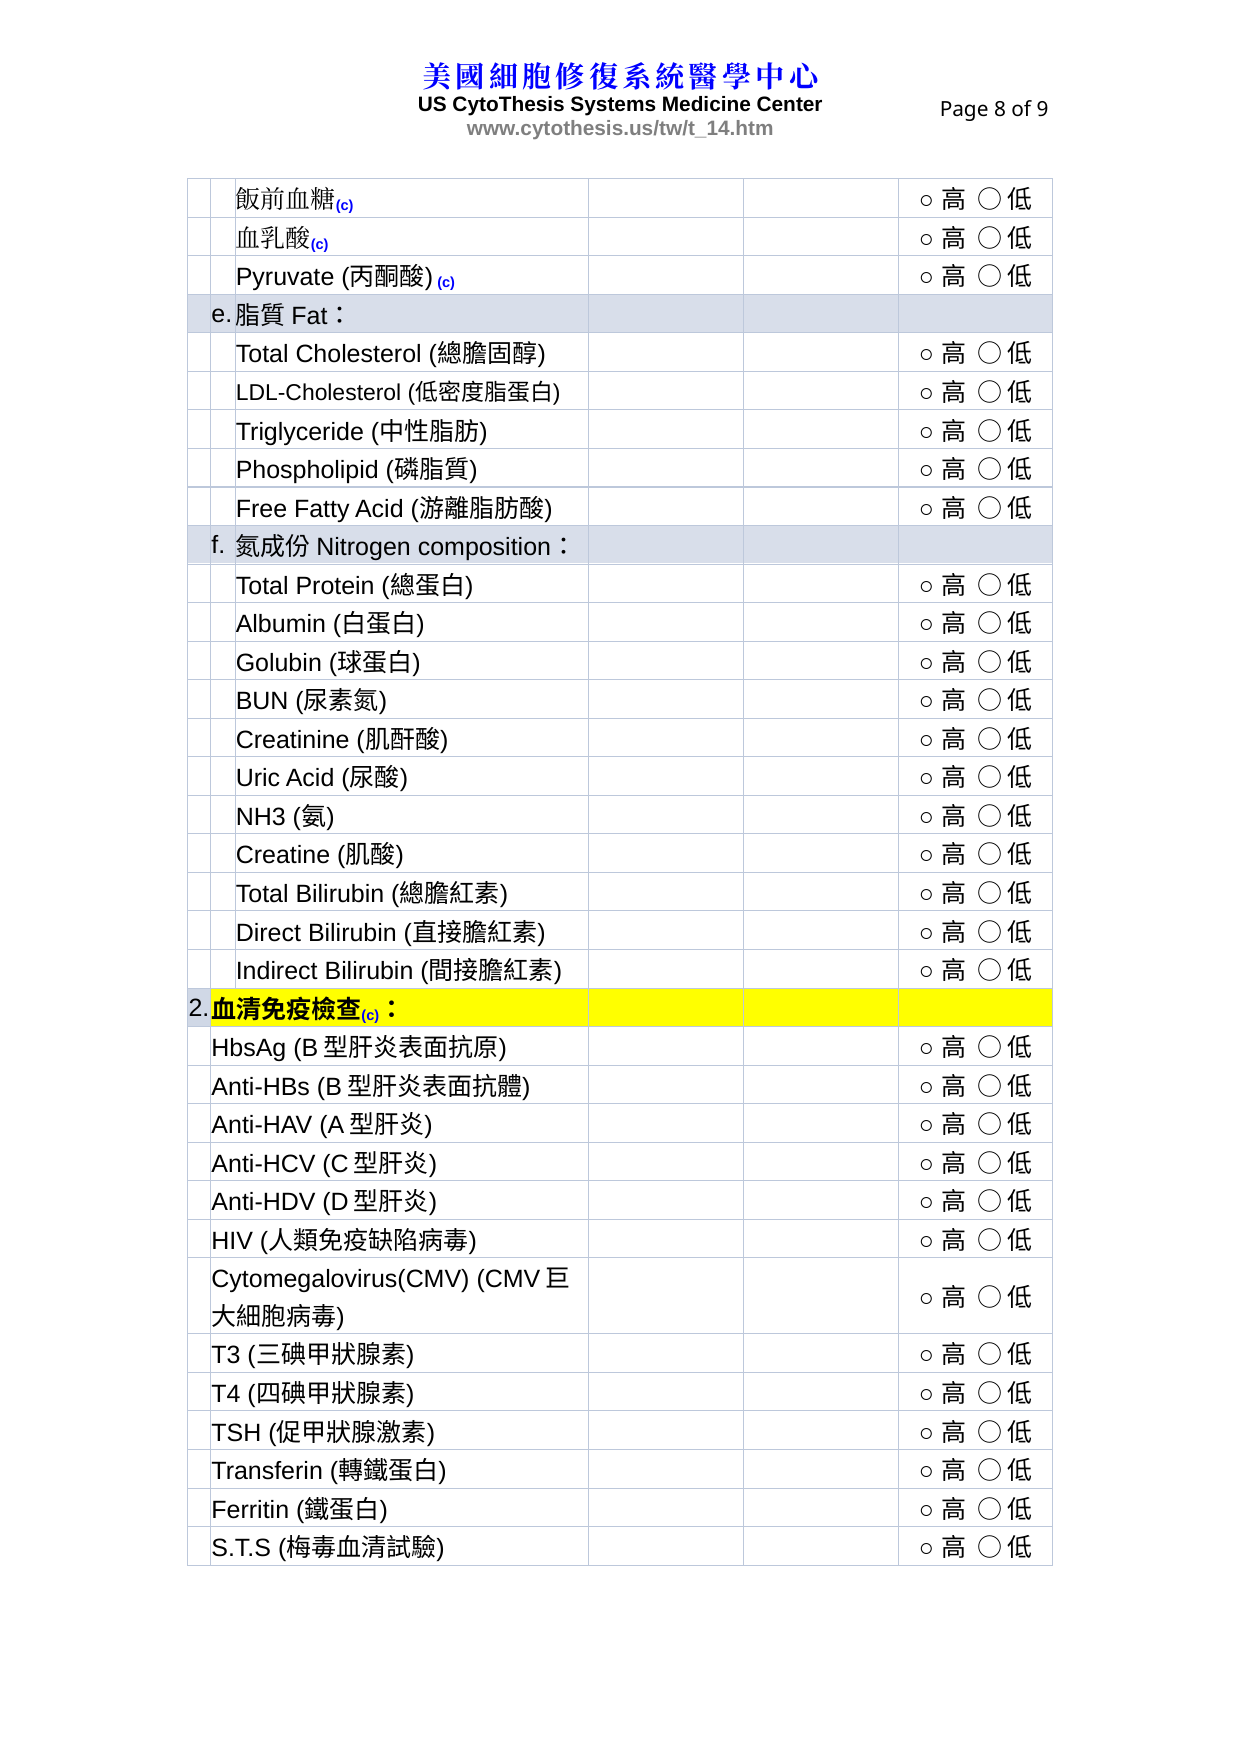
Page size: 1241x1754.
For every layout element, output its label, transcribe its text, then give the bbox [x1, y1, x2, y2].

table_cell ○ 高 ○ 低 [899, 565, 1052, 602]
table_cell [188, 680, 210, 718]
table_cell [744, 372, 898, 409]
table_cell [589, 565, 743, 602]
table_cell [744, 1450, 898, 1487]
table_cell ○ 高 ○ 低 [899, 873, 1052, 910]
table_cell [589, 757, 743, 795]
table_cell [589, 526, 743, 563]
table_cell ○ 高 ○ 低 [899, 834, 1052, 872]
table_cell [589, 680, 743, 718]
table_cell Direct Bilirubin (直接膽紅素) [236, 911, 588, 949]
table_cell [589, 449, 743, 486]
table_cell [744, 565, 898, 602]
table_cell [589, 1411, 743, 1449]
table_cell ○ 高 ○ 低 [899, 1027, 1052, 1064]
table_cell [211, 372, 235, 409]
table_cell ○ 高 ○ 低 [899, 1527, 1052, 1564]
table_cell [188, 449, 210, 486]
table_cell Total Bilirubin (總膽紅素) [236, 873, 588, 910]
table_cell e. [211, 295, 235, 332]
table_cell [744, 1489, 898, 1526]
table_cell [589, 372, 743, 409]
table_cell [589, 719, 743, 756]
table_cell [744, 1334, 898, 1372]
table_cell Total Protein (總蛋白) [236, 565, 588, 602]
table_cell f. [211, 526, 235, 563]
table_cell ○ 高 ○ 低 [899, 1450, 1052, 1487]
table_cell [188, 1066, 210, 1103]
table_cell ○ 高 ○ 低 [899, 911, 1052, 949]
table_cell [744, 1104, 898, 1142]
table_cell ○ 高 ○ 低 [899, 680, 1052, 718]
table_cell [211, 603, 235, 641]
table_cell Anti-HCV (C型肝炎) [211, 1143, 588, 1180]
table_cell [744, 603, 898, 641]
table_cell [744, 950, 898, 987]
table_cell [589, 488, 743, 525]
table_cell [188, 834, 210, 872]
table_cell [211, 218, 235, 255]
table_cell [188, 757, 210, 795]
table_cell [589, 911, 743, 949]
table_cell [211, 642, 235, 679]
table_cell Cytomegalovirus(CMV) (CMV巨大細胞病毒) [211, 1258, 588, 1333]
table_cell Phospholipid (磷脂質) [236, 449, 588, 486]
table_cell S.T.S (梅毒血清試驗) [211, 1527, 588, 1564]
table_cell ○ 高 ○ 低 [899, 796, 1052, 833]
table_cell [589, 1104, 743, 1142]
table_cell [589, 1066, 743, 1103]
table_cell [744, 1181, 898, 1219]
table_cell [589, 989, 743, 1026]
table_cell [188, 1181, 210, 1219]
table_cell ○ 高 ○ 低 [899, 1373, 1052, 1410]
table_cell [188, 642, 210, 679]
table_cell [744, 1411, 898, 1449]
table_cell [589, 410, 743, 448]
table_cell T3 (三碘甲狀腺素) [211, 1334, 588, 1372]
table_cell [188, 1258, 210, 1333]
table_cell [188, 372, 210, 409]
table_cell Triglyceride (中性脂肪) [236, 410, 588, 448]
table_cell [211, 488, 235, 525]
table_cell [188, 1104, 210, 1142]
table_cell LDL-Cholesterol (低密度脂蛋白) [236, 372, 588, 409]
table_cell [744, 488, 898, 525]
table_cell [188, 295, 210, 332]
table_cell [744, 911, 898, 949]
table_cell [589, 796, 743, 833]
table_cell 血清免疫檢查(c)： [211, 989, 588, 1026]
table_cell [744, 1143, 898, 1180]
table_cell [589, 1527, 743, 1564]
table_cell [188, 1027, 210, 1064]
table_cell [589, 333, 743, 371]
table_cell [744, 410, 898, 448]
table_cell [744, 1027, 898, 1064]
table_cell [744, 526, 898, 563]
table_cell HbsAg (B型肝炎表面抗原) [211, 1027, 588, 1064]
table_cell [744, 680, 898, 718]
table_cell [211, 680, 235, 718]
table_cell [188, 333, 210, 371]
table_cell [188, 526, 210, 563]
table_cell 氮成份 Nitrogen composition： [236, 526, 588, 563]
table_cell ○ 高 ○ 低 [899, 1411, 1052, 1449]
table_cell ○ 高 ○ 低 [899, 1181, 1052, 1219]
table_cell [589, 834, 743, 872]
table_cell [211, 834, 235, 872]
table_cell BUN (尿素氮) [236, 680, 588, 718]
table_cell Anti-HDV (D型肝炎) [211, 1181, 588, 1219]
table_cell [744, 989, 898, 1026]
table_cell T4 (四碘甲狀腺素) [211, 1373, 588, 1410]
table_cell [188, 488, 210, 525]
table_cell [589, 1373, 743, 1410]
table_cell Golubin (球蛋白) [236, 642, 588, 679]
table_cell [188, 1143, 210, 1180]
table_cell [744, 256, 898, 294]
table_cell ○ 高 ○ 低 [899, 333, 1052, 371]
table_cell Creatine (肌酸) [236, 834, 588, 872]
table_cell [589, 1027, 743, 1064]
table_cell [188, 179, 210, 217]
table_cell [744, 796, 898, 833]
table_cell [188, 218, 210, 255]
table_cell [188, 603, 210, 641]
table_cell [744, 295, 898, 332]
table_cell ○ 高 ○ 低 [899, 1220, 1052, 1257]
table_cell [589, 295, 743, 332]
table_cell 血乳酸(c) [236, 218, 588, 255]
table_cell [188, 1527, 210, 1564]
table_cell 飯前血糖(c) [236, 179, 588, 217]
table_cell [188, 410, 210, 448]
table_cell [188, 1220, 210, 1257]
table_cell [744, 1220, 898, 1257]
table_cell ○ 高 ○ 低 [899, 1104, 1052, 1142]
table_cell ○ 高 ○ 低 [899, 410, 1052, 448]
table_cell [211, 256, 235, 294]
table_cell ○ 高 ○ 低 [899, 719, 1052, 756]
table_cell [188, 796, 210, 833]
table_cell [211, 796, 235, 833]
table_cell Albumin (白蛋白) [236, 603, 588, 641]
table_cell [744, 757, 898, 795]
table_cell [188, 950, 210, 987]
table_cell ○ 高 ○ 低 [899, 488, 1052, 525]
table_cell [744, 449, 898, 486]
table_cell [211, 410, 235, 448]
table_cell [211, 719, 235, 756]
table_cell [211, 565, 235, 602]
table_cell ○ 高 ○ 低 [899, 1334, 1052, 1372]
table_cell Creatinine (肌酐酸) [236, 719, 588, 756]
table_cell [589, 1143, 743, 1180]
table_cell [211, 757, 235, 795]
table_cell ○ 高 ○ 低 [899, 603, 1052, 641]
table_cell [188, 1411, 210, 1449]
table_cell [589, 1181, 743, 1219]
table_cell [744, 1373, 898, 1410]
table_cell ○ 高 ○ 低 [899, 256, 1052, 294]
table_cell Ferritin (鐵蛋白) [211, 1489, 588, 1526]
table_cell [589, 1489, 743, 1526]
table_cell [211, 873, 235, 910]
table_cell [589, 603, 743, 641]
table_cell [188, 1334, 210, 1372]
table_cell [188, 1450, 210, 1487]
table_cell TSH (促甲狀腺激素) [211, 1411, 588, 1449]
table_cell 2. [188, 989, 210, 1026]
table_cell [744, 218, 898, 255]
table_cell ○ 高 ○ 低 [899, 1066, 1052, 1103]
table_cell [744, 333, 898, 371]
table_cell ○ 高 ○ 低 [899, 372, 1052, 409]
table_cell [188, 565, 210, 602]
table_cell [589, 1450, 743, 1487]
table_cell [744, 179, 898, 217]
table_cell [744, 873, 898, 910]
table_cell [589, 873, 743, 910]
table_cell [211, 911, 235, 949]
table_cell [188, 719, 210, 756]
table_cell [211, 333, 235, 371]
table_cell [744, 642, 898, 679]
table_cell ○ 高 ○ 低 [899, 757, 1052, 795]
table_cell Anti-HBs (B型肝炎表面抗體) [211, 1066, 588, 1103]
table_cell [589, 256, 743, 294]
table_cell [188, 256, 210, 294]
table_cell [744, 719, 898, 756]
table_cell [744, 1258, 898, 1333]
table_cell [188, 873, 210, 910]
table_cell [589, 179, 743, 217]
table_cell [211, 179, 235, 217]
table_cell ○ 高 ○ 低 [899, 218, 1052, 255]
table_cell [589, 1258, 743, 1333]
table_cell ○ 高 ○ 低 [899, 642, 1052, 679]
table_cell ○ 高 ○ 低 [899, 950, 1052, 987]
table_cell [211, 449, 235, 486]
table_cell [899, 526, 1052, 563]
table_cell [899, 295, 1052, 332]
table_cell [744, 834, 898, 872]
table_cell [744, 1527, 898, 1564]
table_cell [188, 1489, 210, 1526]
table_cell [589, 1334, 743, 1372]
table_cell [589, 642, 743, 679]
table_cell Indirect Bilirubin (間接膽紅素) [236, 950, 588, 987]
table_cell ○ 高 ○ 低 [899, 1258, 1052, 1333]
table_cell [589, 218, 743, 255]
table_cell Total Cholesterol (總膽固醇) [236, 333, 588, 371]
table_cell ○ 高 ○ 低 [899, 1143, 1052, 1180]
table_cell [188, 911, 210, 949]
table_cell [744, 1066, 898, 1103]
table_cell Uric Acid (尿酸) [236, 757, 588, 795]
table_cell [589, 1220, 743, 1257]
table_cell ○ 高 ○ 低 [899, 179, 1052, 217]
table_cell 脂質 Fat： [236, 295, 588, 332]
table_cell ○ 高 ○ 低 [899, 449, 1052, 486]
table_cell Anti-HAV (A型肝炎) [211, 1104, 588, 1142]
table_cell [211, 950, 235, 987]
table_cell Pyruvate (丙酮酸) (c) [236, 256, 588, 294]
table_cell [899, 989, 1052, 1026]
table_cell [589, 950, 743, 987]
table_cell Transferin (轉鐵蛋白) [211, 1450, 588, 1487]
table_cell Free Fatty Acid (游離脂肪酸) [236, 488, 588, 525]
table_cell [188, 1373, 210, 1410]
table_cell ○ 高 ○ 低 [899, 1489, 1052, 1526]
table_cell NH3 (氨) [236, 796, 588, 833]
table_cell HIV (人類免疫缺陷病毒) [211, 1220, 588, 1257]
